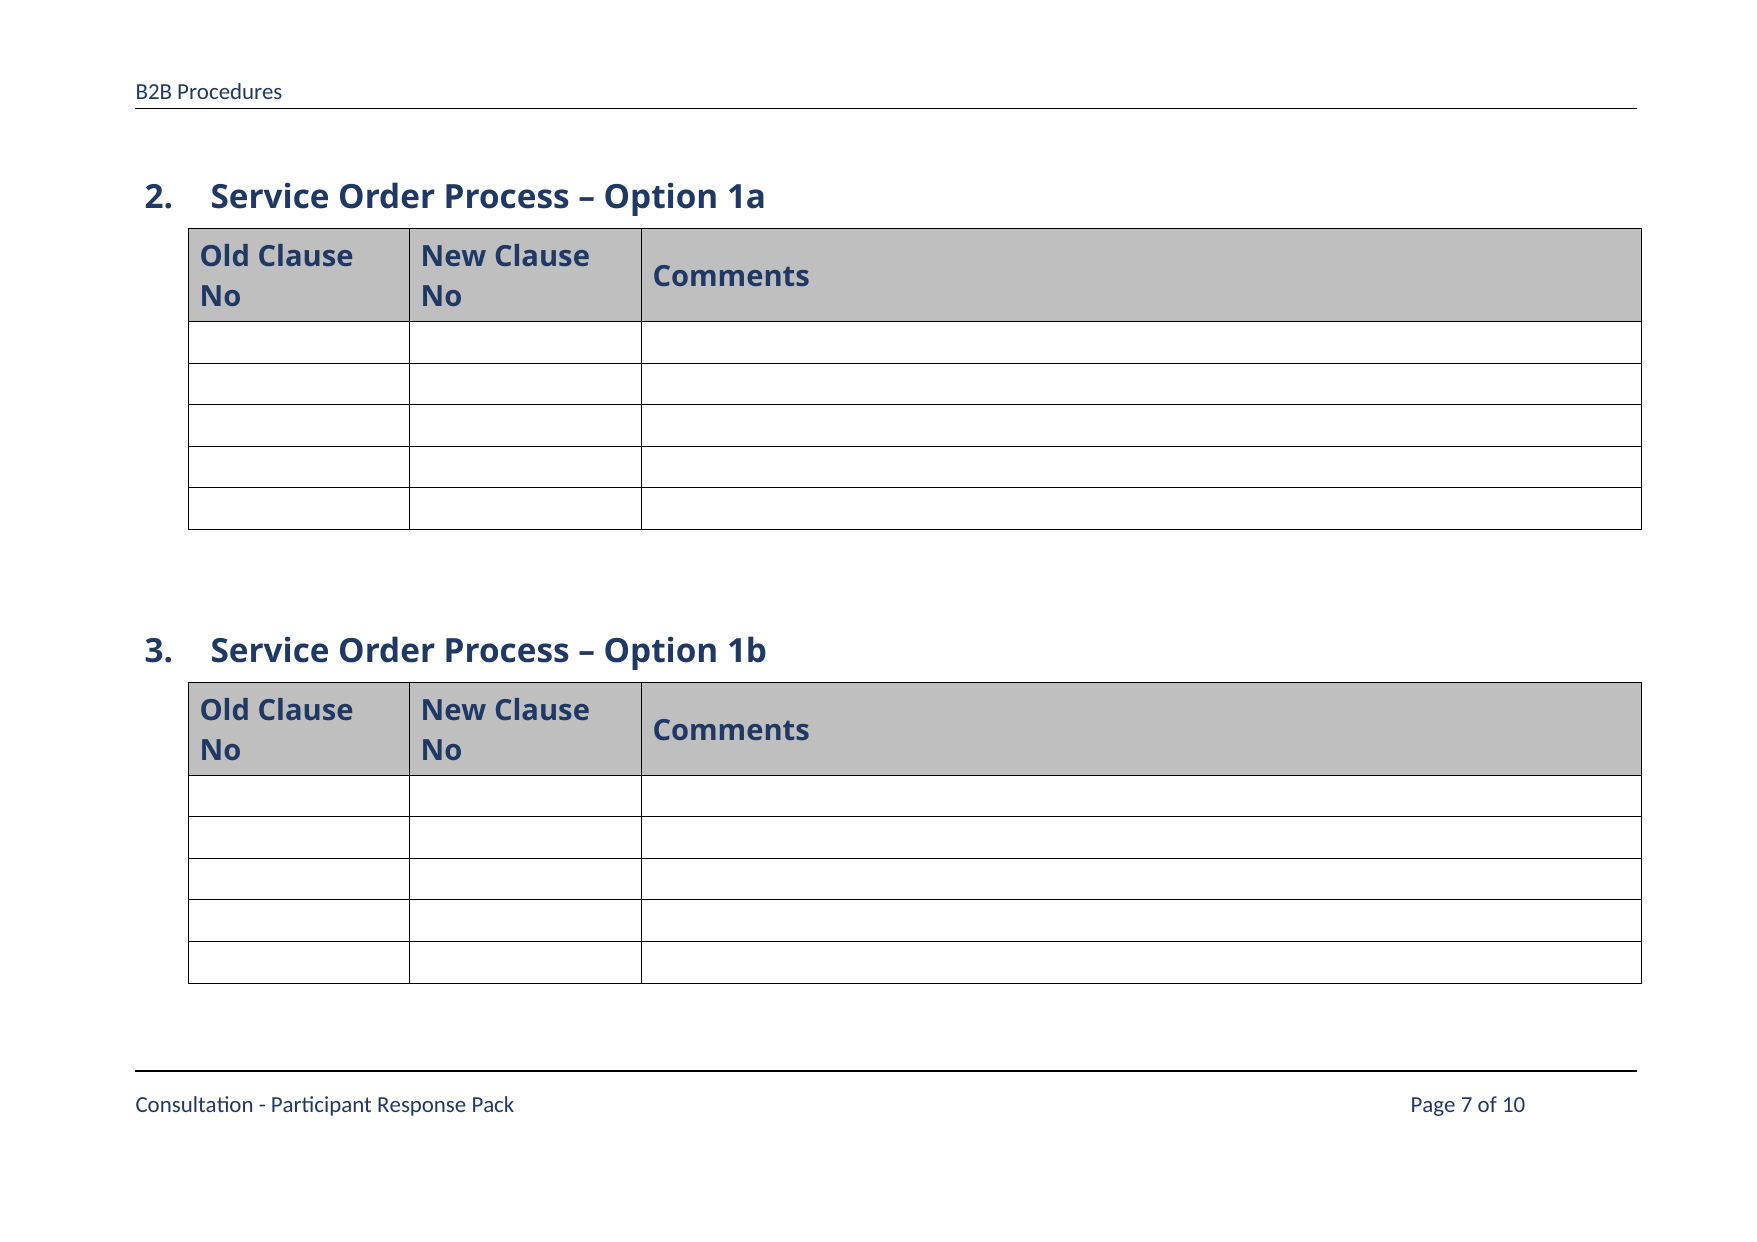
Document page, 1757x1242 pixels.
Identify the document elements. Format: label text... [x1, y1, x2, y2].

table_cell [189, 447, 409, 487]
table_cell [642, 488, 1641, 529]
table_cell [189, 776, 409, 816]
table_cell [410, 776, 641, 816]
table_cell [189, 322, 409, 362]
table_cell [410, 859, 641, 899]
table_cell [642, 322, 1641, 362]
table_cell [642, 405, 1641, 446]
table_cell [642, 942, 1641, 982]
table_header New Clause No [410, 683, 641, 775]
table_cell [410, 942, 641, 982]
table_cell [410, 322, 641, 362]
table_cell [410, 447, 641, 487]
table_cell [642, 859, 1641, 899]
table_cell [410, 900, 641, 941]
subtitle Service Order Process – Option 1a [173, 173, 1637, 218]
table_cell [642, 900, 1641, 941]
table_cell [189, 859, 409, 899]
table_cell [410, 817, 641, 858]
table_cell [189, 942, 409, 982]
table_header New Clause No [410, 229, 641, 321]
table_cell [642, 364, 1641, 404]
table_cell [410, 488, 641, 529]
table_cell [189, 405, 409, 446]
table_cell [642, 817, 1641, 858]
subtitle Service Order Process – Option 1b [173, 627, 1637, 672]
table_header Comments [642, 683, 1641, 775]
table_header Old Clause No [189, 229, 409, 321]
table_cell [189, 488, 409, 529]
table_cell [642, 447, 1641, 487]
table_cell [189, 364, 409, 404]
table_cell [410, 364, 641, 404]
table_cell [189, 817, 409, 858]
table_cell [642, 776, 1641, 816]
table_cell [189, 900, 409, 941]
table_cell [410, 405, 641, 446]
table_header Comments [642, 229, 1641, 321]
table_header Old Clause No [189, 683, 409, 775]
